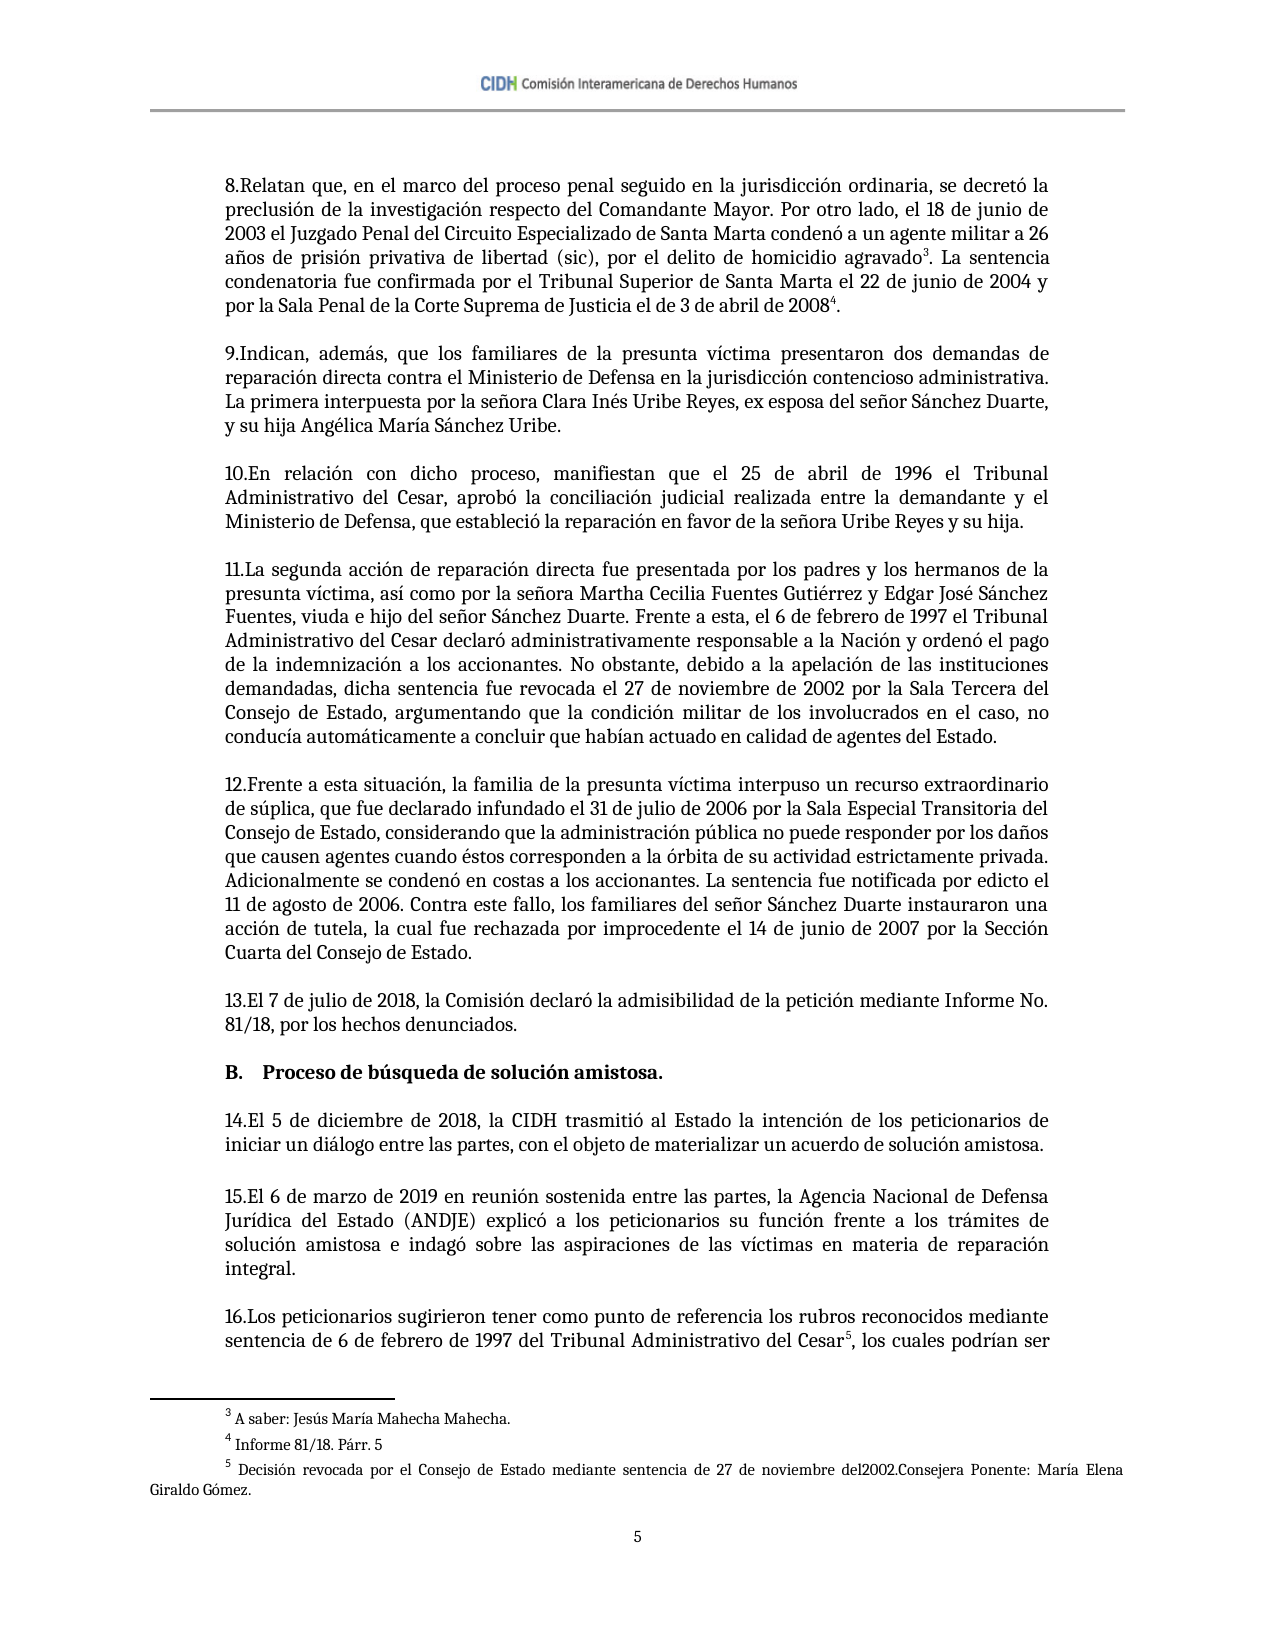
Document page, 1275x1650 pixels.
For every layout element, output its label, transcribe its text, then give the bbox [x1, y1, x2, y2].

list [225, 1305, 1050, 1353]
list El 7 de julio de 2018, la Comisión declaró la admisibilidad de la petición mediante Informe No. 81/18, por los hechos denunciados. [225, 988, 1050, 1036]
list El 5 de diciembre de 2018, la CIDH trasmitió al Estado la intención de los peticionarios de iniciar un diálogo entre las partes, con el objeto de materializar un acuerdo de solución amistosa. [225, 1108, 1050, 1185]
picture [475, 75, 800, 93]
list El 6 de marzo de 2019 en reunión sostenida entre las partes, la Agencia Nacional de Defensa Jurídica del Estado (ANDJE) explicó a los peticionarios su función frente a los trámites de solución amistosa e indagó sobre las aspiraciones de las víctimas en materia de reparación integral. [225, 1185, 1050, 1281]
list La segunda acción de reparación directa fue presentada por los padres y los hermanos de la presunta víctima, así como por la señora Martha Cecilia Fuentes Gutiérrez y Edgar José Sánchez Fuentes, viuda e hijo del señor Sánchez Duarte. Frente a esta, el 6 de febrero de 1997 el Tribunal Administrativo del Cesar declaró administrativamente responsable a la Nación y ordenó el pago de la indemnización a los accionantes. No obstante, debido a la apelación de las instituciones demandadas, dicha sentencia fue revocada el 27 de noviembre de 2002 por la Sala Tercera del Consejo de Estado, argumentando que la condición militar de los involucrados en el caso, no conducía automáticamente a concluir que habían actuado en calidad de agentes del Estado. [225, 557, 1050, 749]
list En relación con dicho proceso, manifiestan que el 25 de abril de 1996 el Tribunal Administrativo del Cesar, aprobó la conciliación judicial realizada entre la demandante y el Ministerio de Defensa, que estableció la reparación en favor de la señora Uribe Reyes y su hija. [225, 461, 1050, 533]
list Relatan que, en el marco del proceso penal seguido en la jurisdicción ordinaria, se decretó la preclusión de la investigación respecto del Comandante Mayor. Por otro lado, el 18 de junio de 2003 el Juzgado Penal del Circuito Especializado de Santa Marta condenó a un agente militar a 26 años de prisión privativa de libertad (sic), por el delito de homicidio agravado. La sentencia condenatoria fue confirmada por el Tribunal Superior de Santa Marta el 22 de junio de 2004 y por la Sala Penal de la Corte Suprema de Justicia el de 3 de abril de 2008. [225, 174, 1050, 318]
list Indican, además, que los familiares de la presunta víctima presentaron dos demandas de reparación directa contra el Ministerio de Defensa en la jurisdicción contencioso administrativa. La primera interpuesta por la señora Clara Inés Uribe Reyes, ex esposa del señor Sánchez Duarte, y su hija Angélica María Sánchez Uribe. [225, 342, 1050, 437]
list Frente a esta situación, la familia de la presunta víctima interpuso un recurso extraordinario de súplica, que fue declarado infundado el 31 de julio de 2006 por la Sala Especial Transitoria del Consejo de Estado, considerando que la administración pública no puede responder por los daños que causen agentes cuando éstos corresponden a la órbita de su actividad estrictamente privada. Adicionalmente se condenó en costas a los accionantes. La sentencia fue notificada por edicto el 11 de agosto de 2006. Contra este fallo, los familiares del señor Sánchez Duarte instauraron una acción de tutela, la cual fue rechazada por improcedente el 14 de junio de 2007 por la Sección Cuarta del Consejo de Estado. [225, 773, 1050, 964]
list Proceso de búsqueda de solución amistosa. [225, 1060, 1050, 1084]
